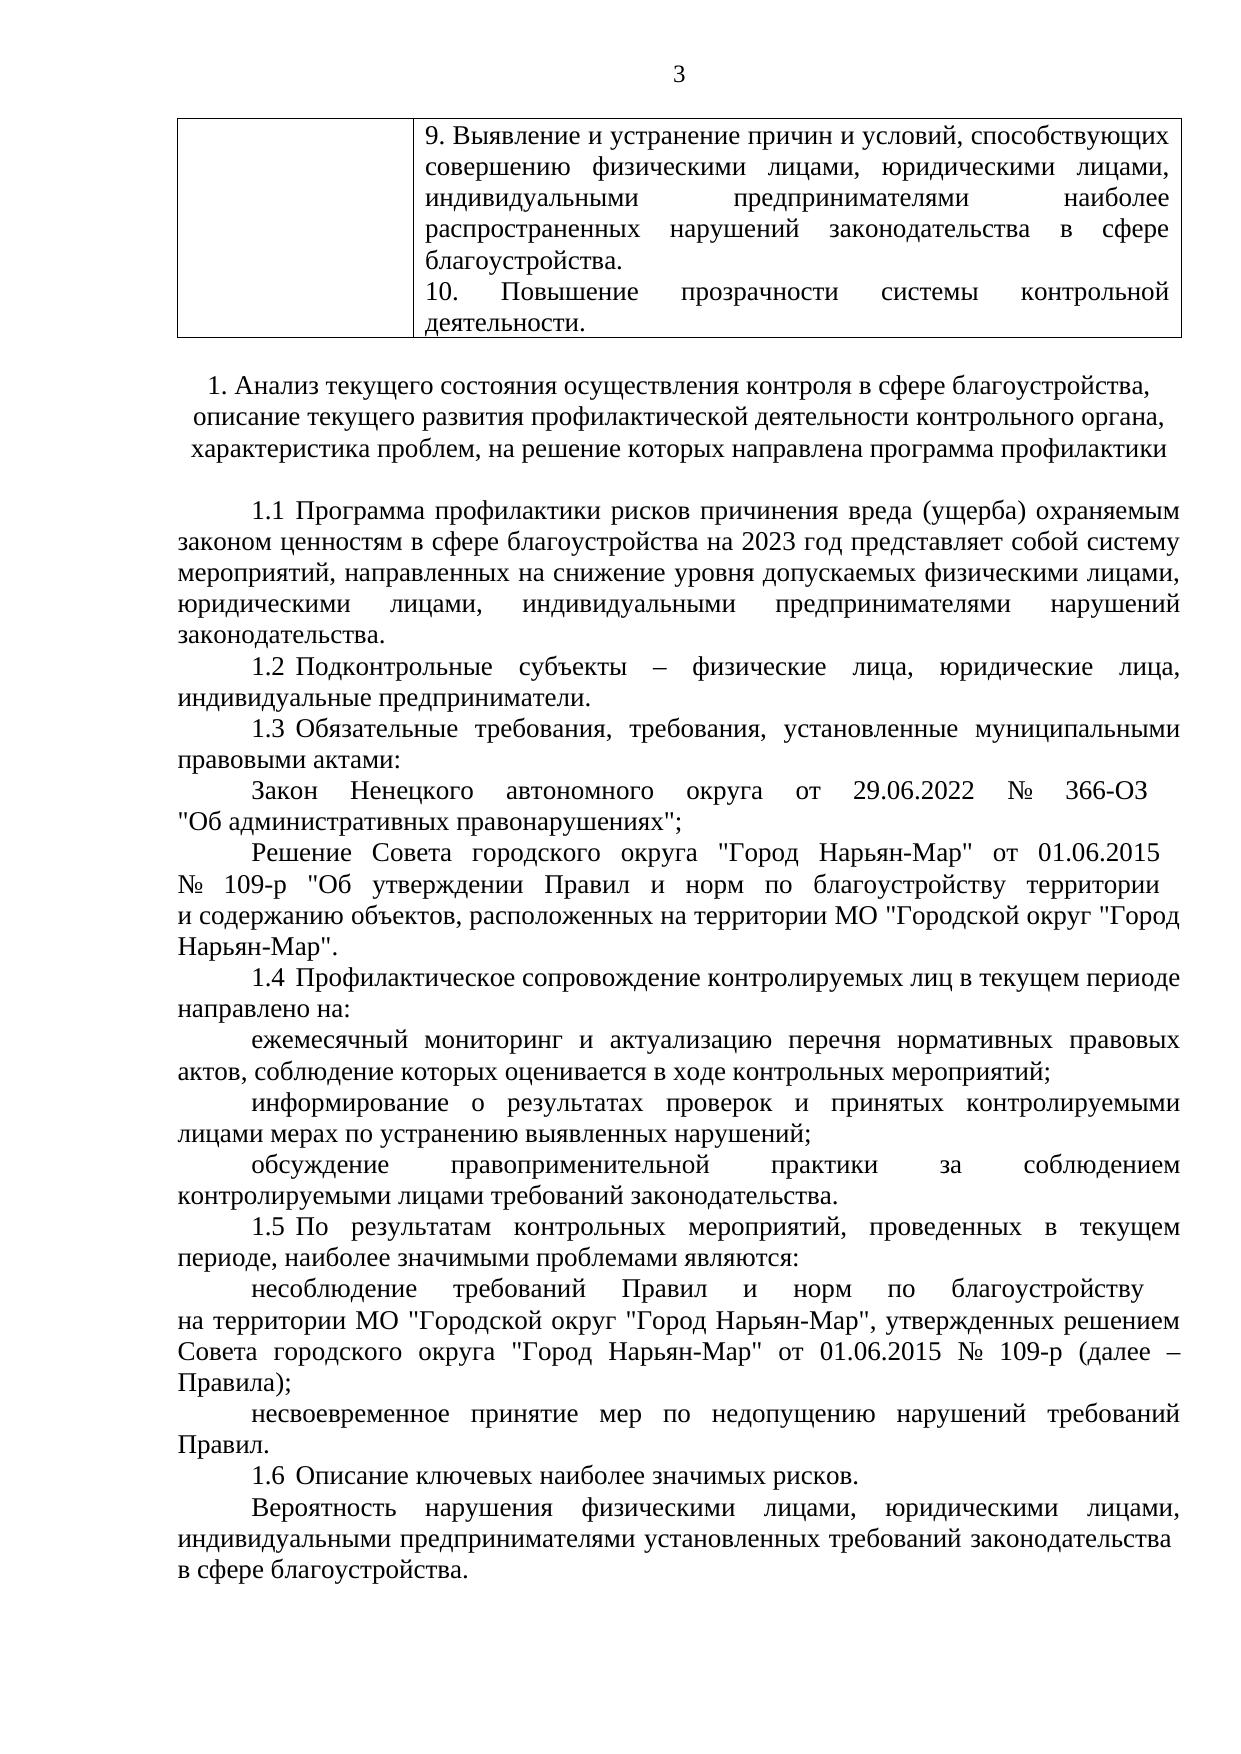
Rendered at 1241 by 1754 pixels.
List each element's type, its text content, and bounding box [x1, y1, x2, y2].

text 1.5 По результатам контрольных мероприятий, проведенных в текущем периоде, наиболее значимыми проблемами являются: [177, 1210, 1181, 1273]
text 1.6 Описание ключевых наиболее значимых рисков. [177, 1459, 1181, 1491]
text 1.3 Обязательные требования, требования, установленные муниципальными правовыми актами: [177, 712, 1181, 774]
text 1.1 Программа профилактики рисков причинения вреда (ущерба) охраняемым законом ценностям в сфере благоустройства на 2023 год представляет собой систему мероприятий, направленных на снижение уровня допускаемых физическими лицами, юридическими лицами, индивидуальными предпринимателями нарушений законодательства. [177, 494, 1181, 650]
text несоблюдение требований Правил и норм по благоустройству на территории МО "Городской округ "Город Нарьян-Мар", утвержденных решением Совета городского округа "Город Нарьян-Мар" от 01.06.2015 № 109-р (далее – Правила); [177, 1273, 1181, 1397]
text несвоевременное принятие мер по недопущению нарушений требований Правил. [177, 1397, 1181, 1459]
text информирование о результатах проверок и принятых контролируемыми лицами мерах по устранению выявленных нарушений; [177, 1086, 1181, 1148]
text 1.4 Профилактическое сопровождение контролируемых лиц в текущем периоде направлено на: [177, 961, 1181, 1023]
text Вероятность нарушения физическими лицами, юридическими лицами, индивидуальными предпринимателями установленных требований законодательства в сфере благоустройства. [177, 1491, 1181, 1584]
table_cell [414, 119, 1181, 337]
text Закон Ненецкого автономного округа от 29.06.2022 № 366-ОЗ "Об административных правонарушениях"; [177, 774, 1181, 837]
text 1. Анализ текущего состояния осуществления контроля в сфере благоустройства, описание текущего развития профилактической деятельности контрольного органа, характеристика проблем, на решение которых направлена программа профилактики [177, 369, 1181, 463]
text 1.2 Подконтрольные субъекты – физические лица, юридические лица, индивидуальные предприниматели. [177, 650, 1181, 712]
text ежемесячный мониторинг и актуализацию перечня нормативных правовых актов, соблюдение которых оценивается в ходе контрольных мероприятий; [177, 1023, 1181, 1086]
text обсуждение правоприменительной практики за соблюдением контролируемыми лицами требований законодательства. [177, 1148, 1181, 1210]
text Решение Совета городского округа "Город Нарьян-Мар" от 01.06.2015 № 109-р "Об утверждении Правил и норм по благоустройству территории и содержанию объектов, расположенных на территории МО "Городской округ "Город Нарьян-Мар". [177, 837, 1181, 961]
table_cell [178, 119, 413, 337]
